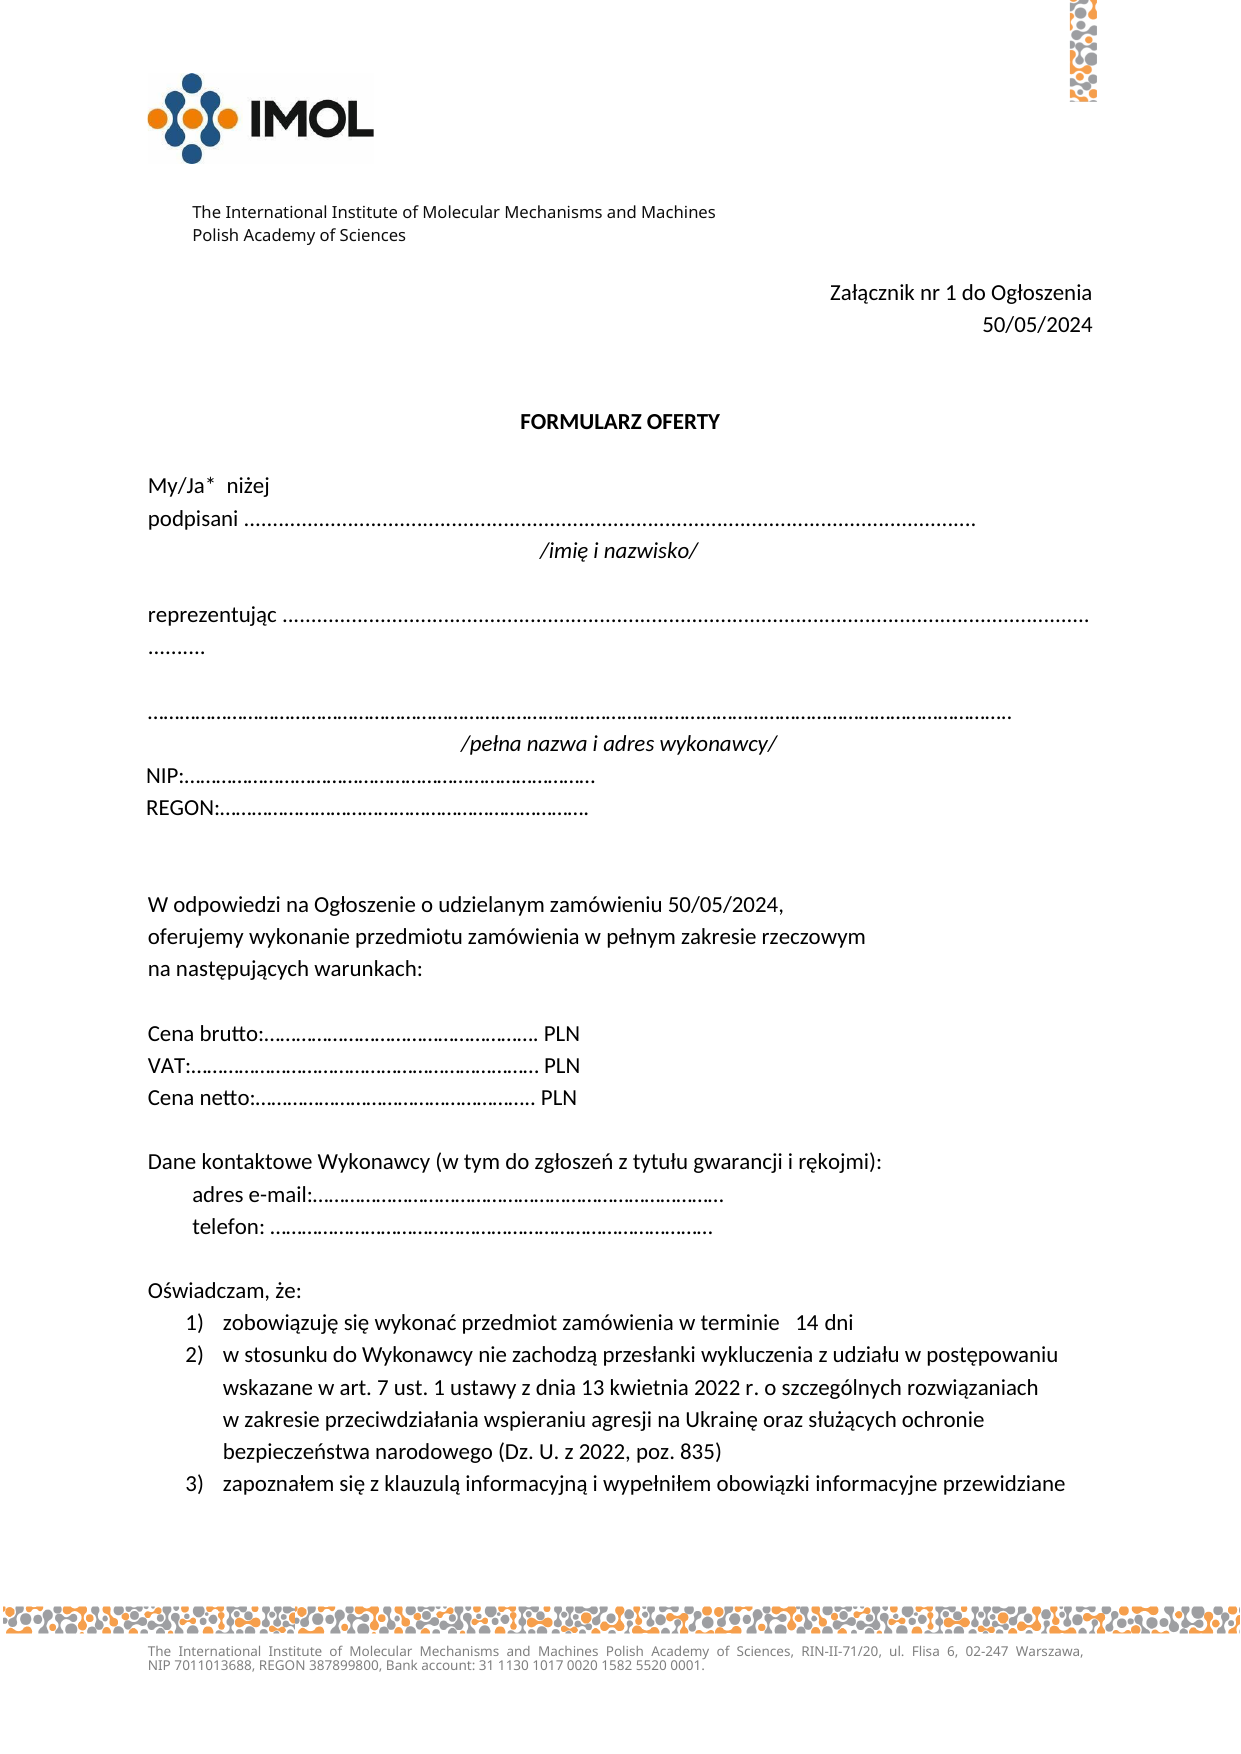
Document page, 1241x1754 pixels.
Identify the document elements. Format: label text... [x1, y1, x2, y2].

text Cena netto:…………………………………………….. PLN [148, 1083, 1093, 1111]
text W odpowiedzi na Ogłoszenie o udzielanym zamówieniu 50/05/2024, [148, 890, 1093, 918]
text adres e-mail:…………………………………………………………………… [192, 1180, 1093, 1208]
text telefon: ………………………………………………………………………… [192, 1212, 1093, 1240]
list zobowiązuję się wykonać przedmiot zamówienia w terminie 14 dni [185, 1308, 1093, 1336]
text VAT:………………………………………………………… PLN [148, 1051, 1093, 1079]
text My/Ja* niżej podpisani ............................................................................................................................... [148, 472, 1093, 532]
text Dane kontaktowe Wykonawcy (w tym do zgłoszeń z tytułu gwarancji i rękojmi): [148, 1147, 1093, 1176]
text FORMULARZ OFERTY [148, 407, 1093, 435]
picture [147, 73, 374, 164]
text na następujących warunkach: [148, 954, 1093, 982]
text NIP:…………………………………………………………………… [146, 761, 1093, 789]
text /pełna nazwa i adres wykonawcy/ [148, 729, 1093, 757]
text Załącznik nr 1 do Ogłoszenia [148, 278, 1093, 306]
text 50/05/2024 [148, 311, 1093, 339]
text Cena brutto:……………………………………………. PLN [148, 1019, 1093, 1047]
picture [3, 1605, 1240, 1634]
text Oświadczam, że: [148, 1276, 1093, 1304]
text REGON:……………………………………………………………. [146, 793, 1093, 821]
text /imię i nazwisko/ [148, 536, 1093, 564]
text ……………………………………………………………………………………………………………………………………………….. [148, 697, 1093, 725]
list w stosunku do Wykonawcy nie zachodzą przesłanki wykluczenia z udziału w postępowaniu wskazane w art. 7 ust. 1 ustawy z dnia 13 kwietnia 2022 r. o szczególnych rozwiązaniach w zakresie przeciwdziałania wspieraniu agresji na Ukrainę oraz służących ochronie bezpieczeństwa narodowego (Dz. U. z 2022, poz. 835) [185, 1341, 1093, 1465]
picture [1070, 0, 1097, 101]
text reprezentując ...................................................................................................................................................... [148, 600, 1093, 661]
text oferujemy wykonanie przedmiotu zamówienia w pełnym zakresie rzeczowym [148, 922, 1093, 950]
